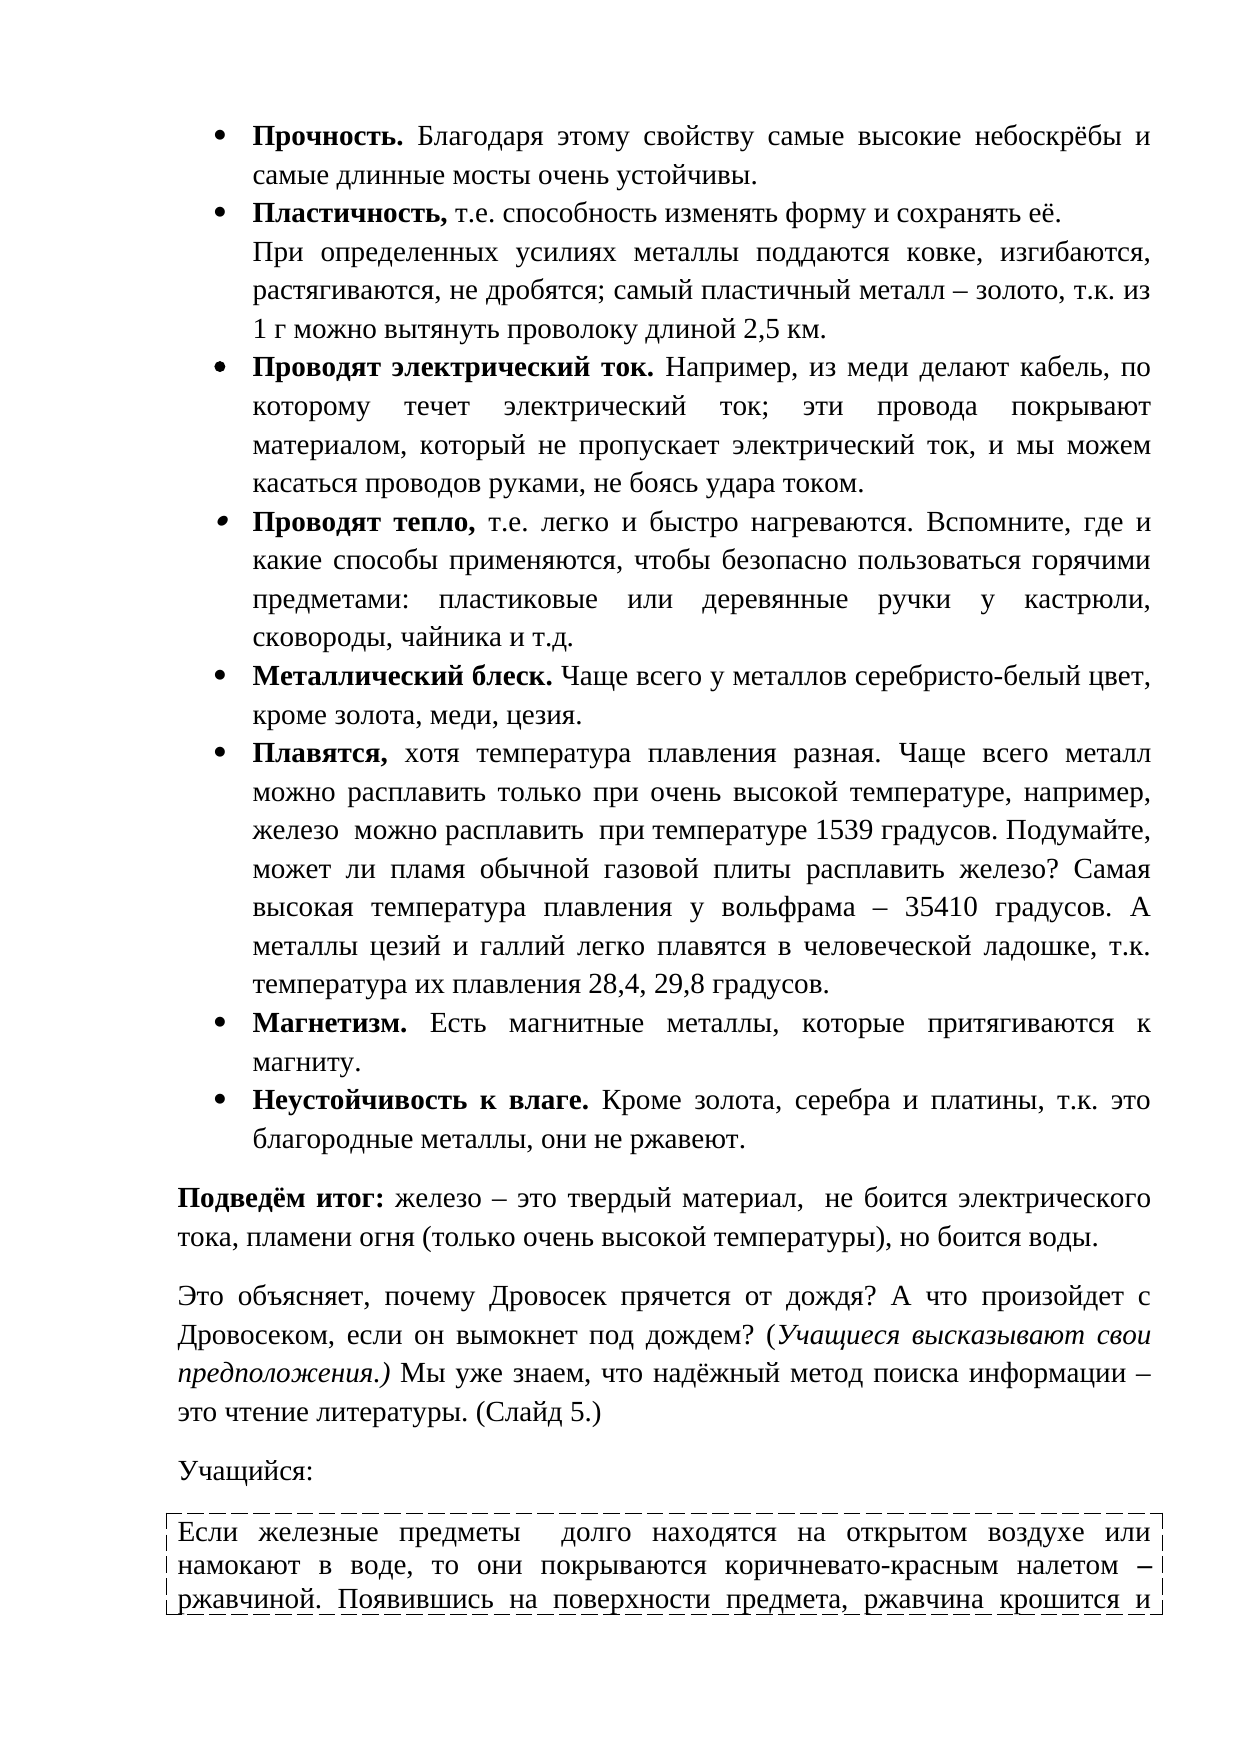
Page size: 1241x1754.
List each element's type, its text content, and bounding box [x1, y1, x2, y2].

list Прочность. Благодаря этому свойству самые высокие небоскрёбы и самые длинные мосты очень устойчивы. [215, 118, 1152, 190]
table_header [166, 1513, 1163, 1614]
list Пластичность, т.е. способность изменять форму и сохранять её. [215, 195, 1152, 229]
list Проводят тепло, т.е. легко и быстро нагреваются. Вспомните, где и какие способы применяются, чтобы безопасно пользоваться горячими предметами: пластиковые или деревянные ручки у кастрюли, сковороды, чайника и т.д. [215, 504, 1152, 653]
list При определенных усилиях металлы поддаются ковке, изгибаются, растягиваются, не дробятся; самый пластичный металл – золото, т.к. из 1 г можно вытянуть проволоку длиной 2,5 км. [252, 234, 1152, 344]
text Это объясняет, почему Дровосек прячется от дождя? А что произойдет с Дровосеком, если он вымокнет под дождем? (Учащиеся высказывают свои предположения.) Мы уже знаем, что надёжный метод поиска информации – это чтение литературы. (Слайд 5.) [177, 1278, 1152, 1427]
text Учащийся: [177, 1453, 1152, 1487]
list Проводят электрический ток. Например, из меди делают кабель, по которому течет электрический ток; эти провода покрывают материалом, который не пропускает электрический ток, и мы можем касаться проводов руками, не боясь удара током. [215, 349, 1152, 499]
list Неустойчивость к влаге. Кроме золота, серебра и платины, т.к. это благородные металлы, они не ржавеют. [215, 1082, 1152, 1154]
list Плавятся, хотя температура плавления разная. Чаще всего металл можно расплавить только при очень высокой температуре, например, железо можно расплавить при температуре 1539 градусов. Подумайте, может ли пламя обычной газовой плиты расплавить железо? Самая высокая температура плавления у вольфрама – 35410 градусов. А металлы цезий и галлий легко плавятся в человеческой ладошке, т.к. температура их плавления 28,4, 29,8 градусов. [215, 735, 1152, 1000]
list Магнетизм. Есть магнитные металлы, которые притягиваются к магниту. [215, 1005, 1152, 1077]
text Подведём итог: железо – это твердый материал, не боится электрического тока, пламени огня (только очень высокой температуры), но боится воды. [177, 1180, 1152, 1252]
list Металлический блеск. Чаще всего у металлов серебристо-белый цвет, кроме золота, меди, цезия. [215, 658, 1152, 730]
